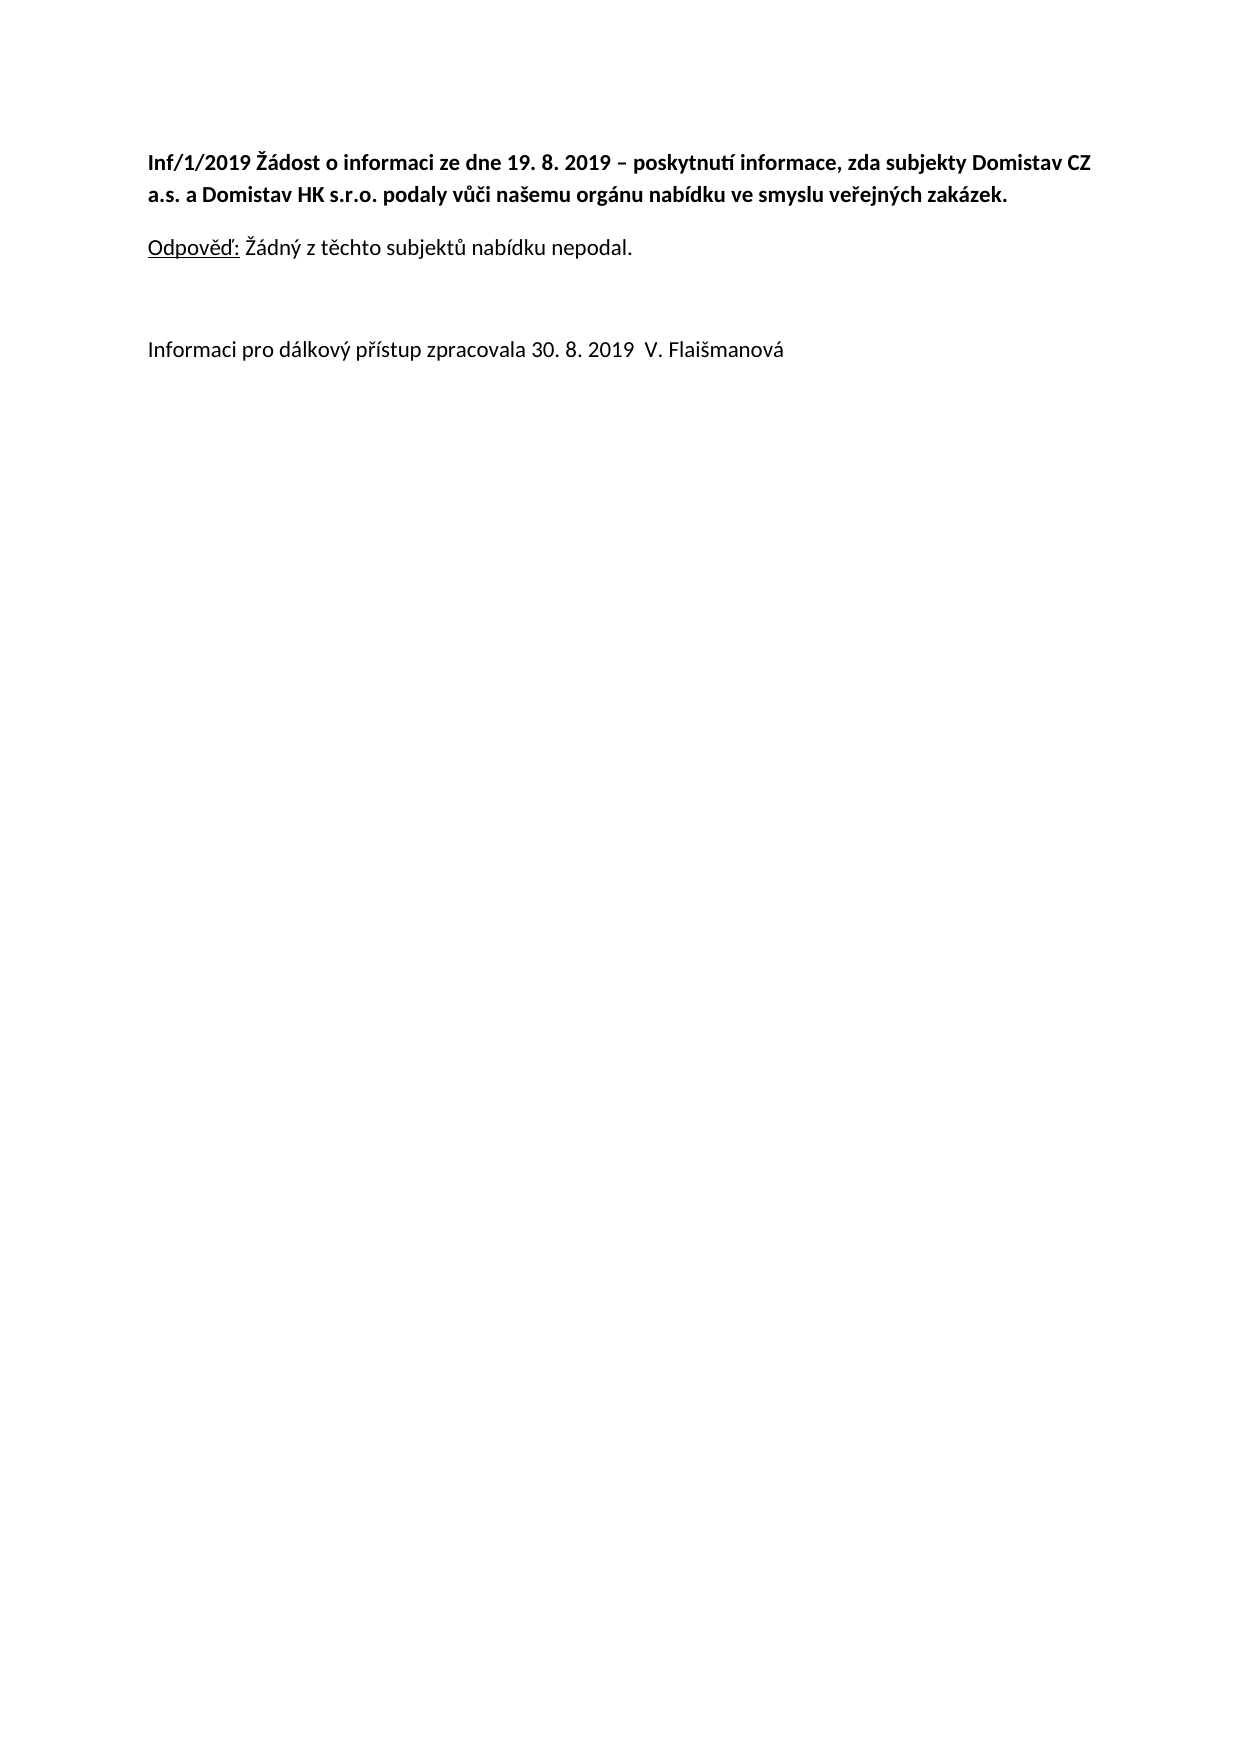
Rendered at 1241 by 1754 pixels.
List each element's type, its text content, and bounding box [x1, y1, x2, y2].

text Odpověď: Žádný z těchto subjektů nabídku nepodal. [148, 233, 1093, 261]
text Informaci pro dálkový přístup zpracovala 30. 8. 2019 V. Flaišmanová [148, 335, 1093, 363]
text Inf/1/2019 Žádost o informaci ze dne 19. 8. 2019 – poskytnutí informace, zda subjekty Domistav CZ a.s. a Domistav HK s.r.o. podaly vůči našemu orgánu nabídku ve smyslu veřejných zakázek. [148, 148, 1093, 208]
